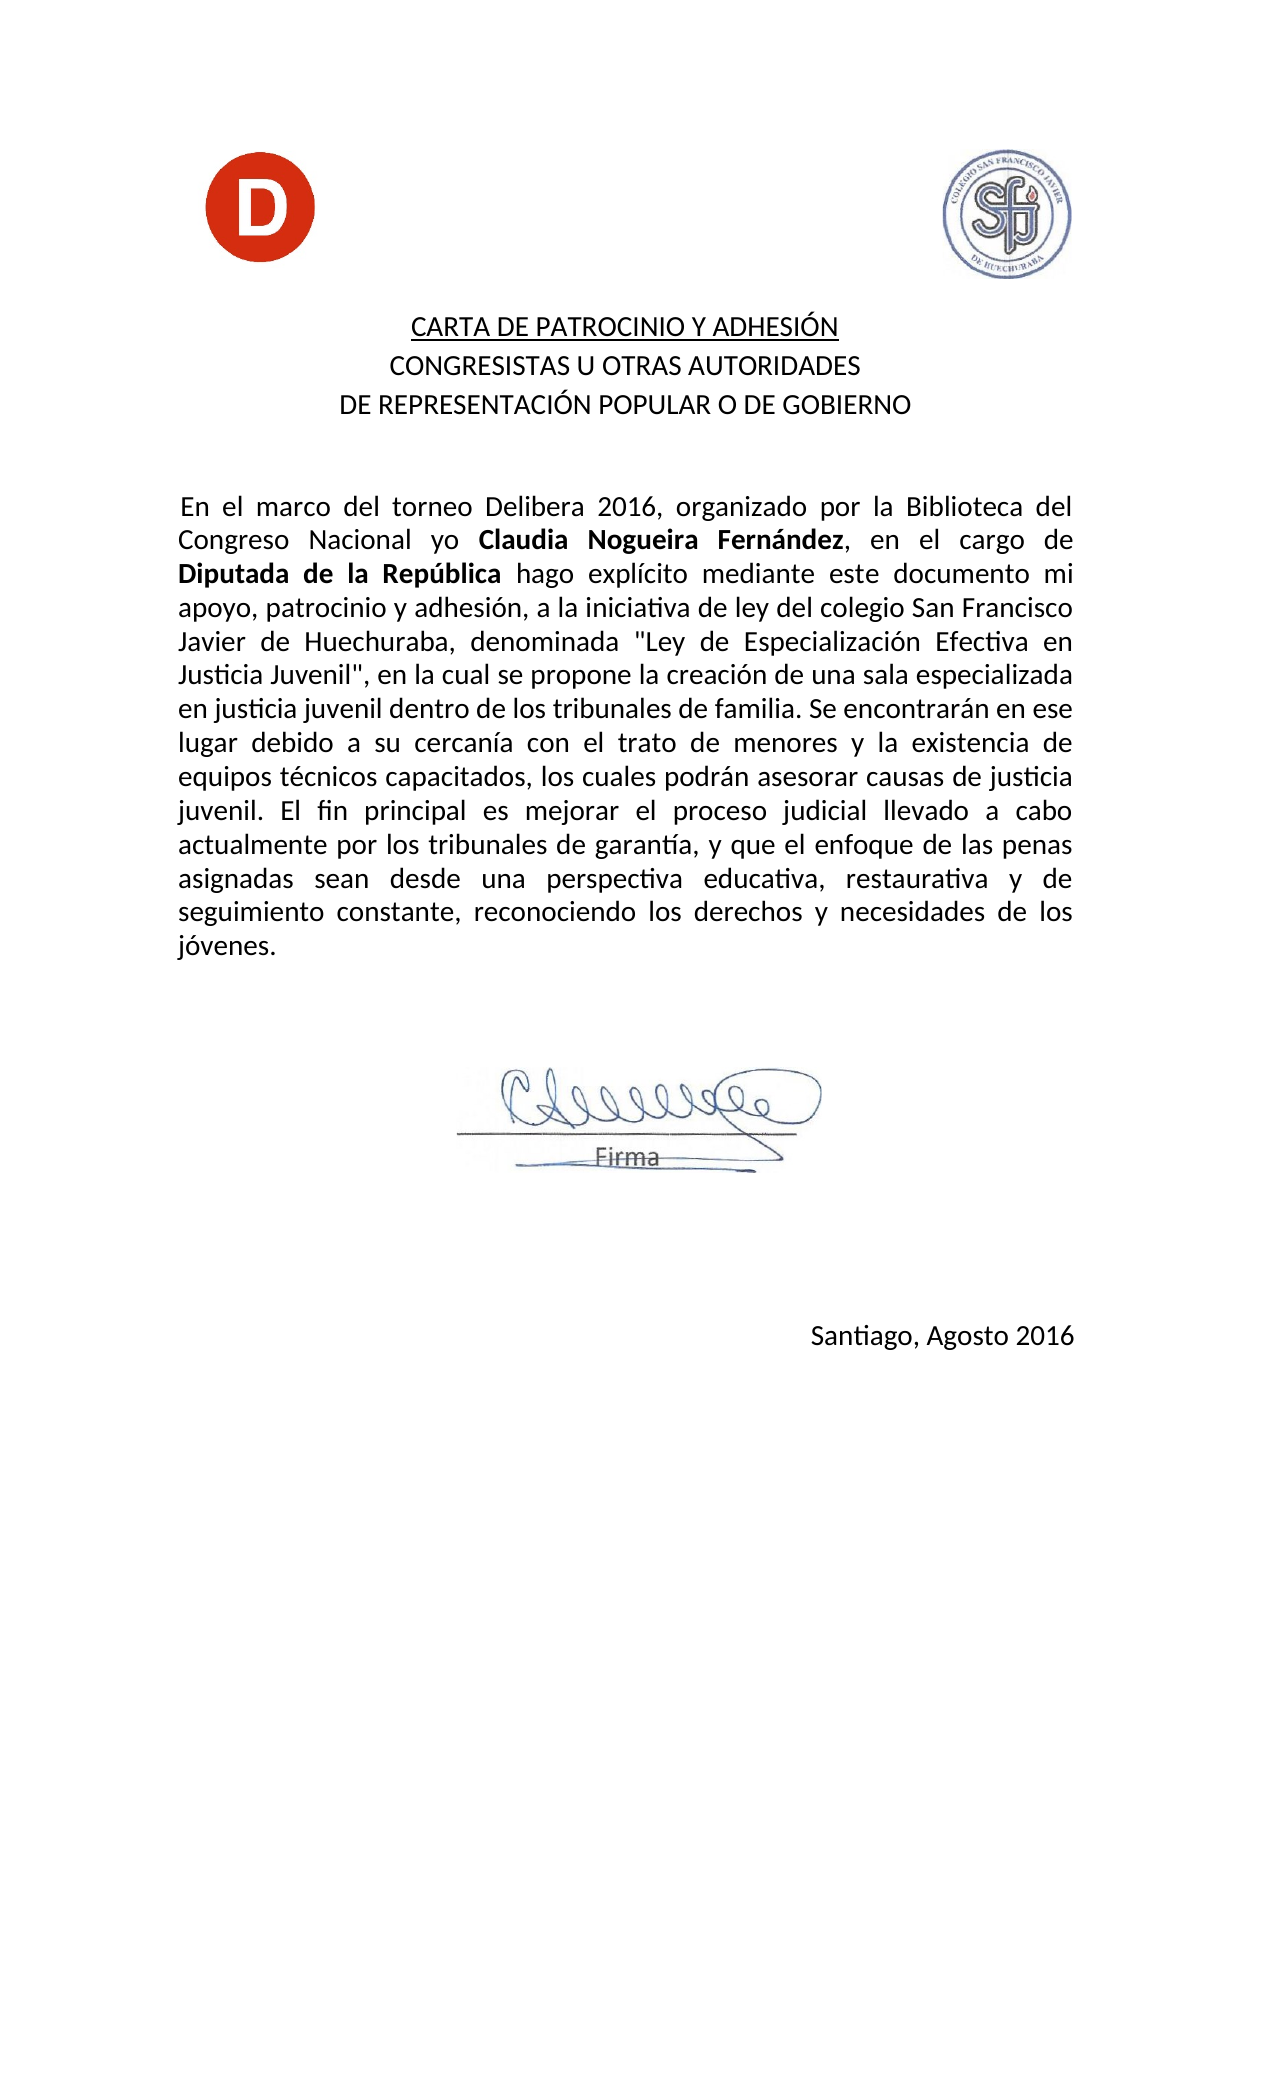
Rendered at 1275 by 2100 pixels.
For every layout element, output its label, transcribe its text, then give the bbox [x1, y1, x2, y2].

text CONGRESISTAS U OTRAS AUTORIDADES [176, 347, 1074, 382]
text CARTA DE PATROCINIO Y ADHESIÓN [176, 308, 1074, 344]
text DE REPRESENTACIÓN POPULAR O DE GOBIERNO [176, 386, 1074, 422]
picture [942, 149, 1072, 279]
picture [176, 150, 335, 268]
text Santiago, Agosto 2016 [176, 1317, 1074, 1353]
picture [456, 1067, 822, 1173]
text En el marco del torneo Delibera 2016, organizado por la Biblioteca del Congreso Nacional yo Claudia Nogueira Fernández, en el cargo de Diputada de la República hago explícito mediante este documento mi apoyo, patrocinio y adhesión, a la iniciativa de ley del colegio San Francisco Javier de Huechuraba, denominada "Ley de Especialización Efectiva en Justicia Juvenil", en la cual se propone la creación de una sala especializada en justicia juvenil dentro de los tribunales de familia. Se encontrarán en ese lugar debido a su cercanía con el trato de menores y la existencia de equipos técnicos capacitados, los cuales podrán asesorar causas de justicia juvenil. El fin principal es mejorar el proceso judicial llevado a cabo actualmente por los tribunales de garantía, y que el enfoque de las penas asignadas sean desde una perspectiva educativa, restaurativa y de seguimiento constante, reconociendo los derechos y necesidades de los jóvenes. [178, 489, 1074, 963]
